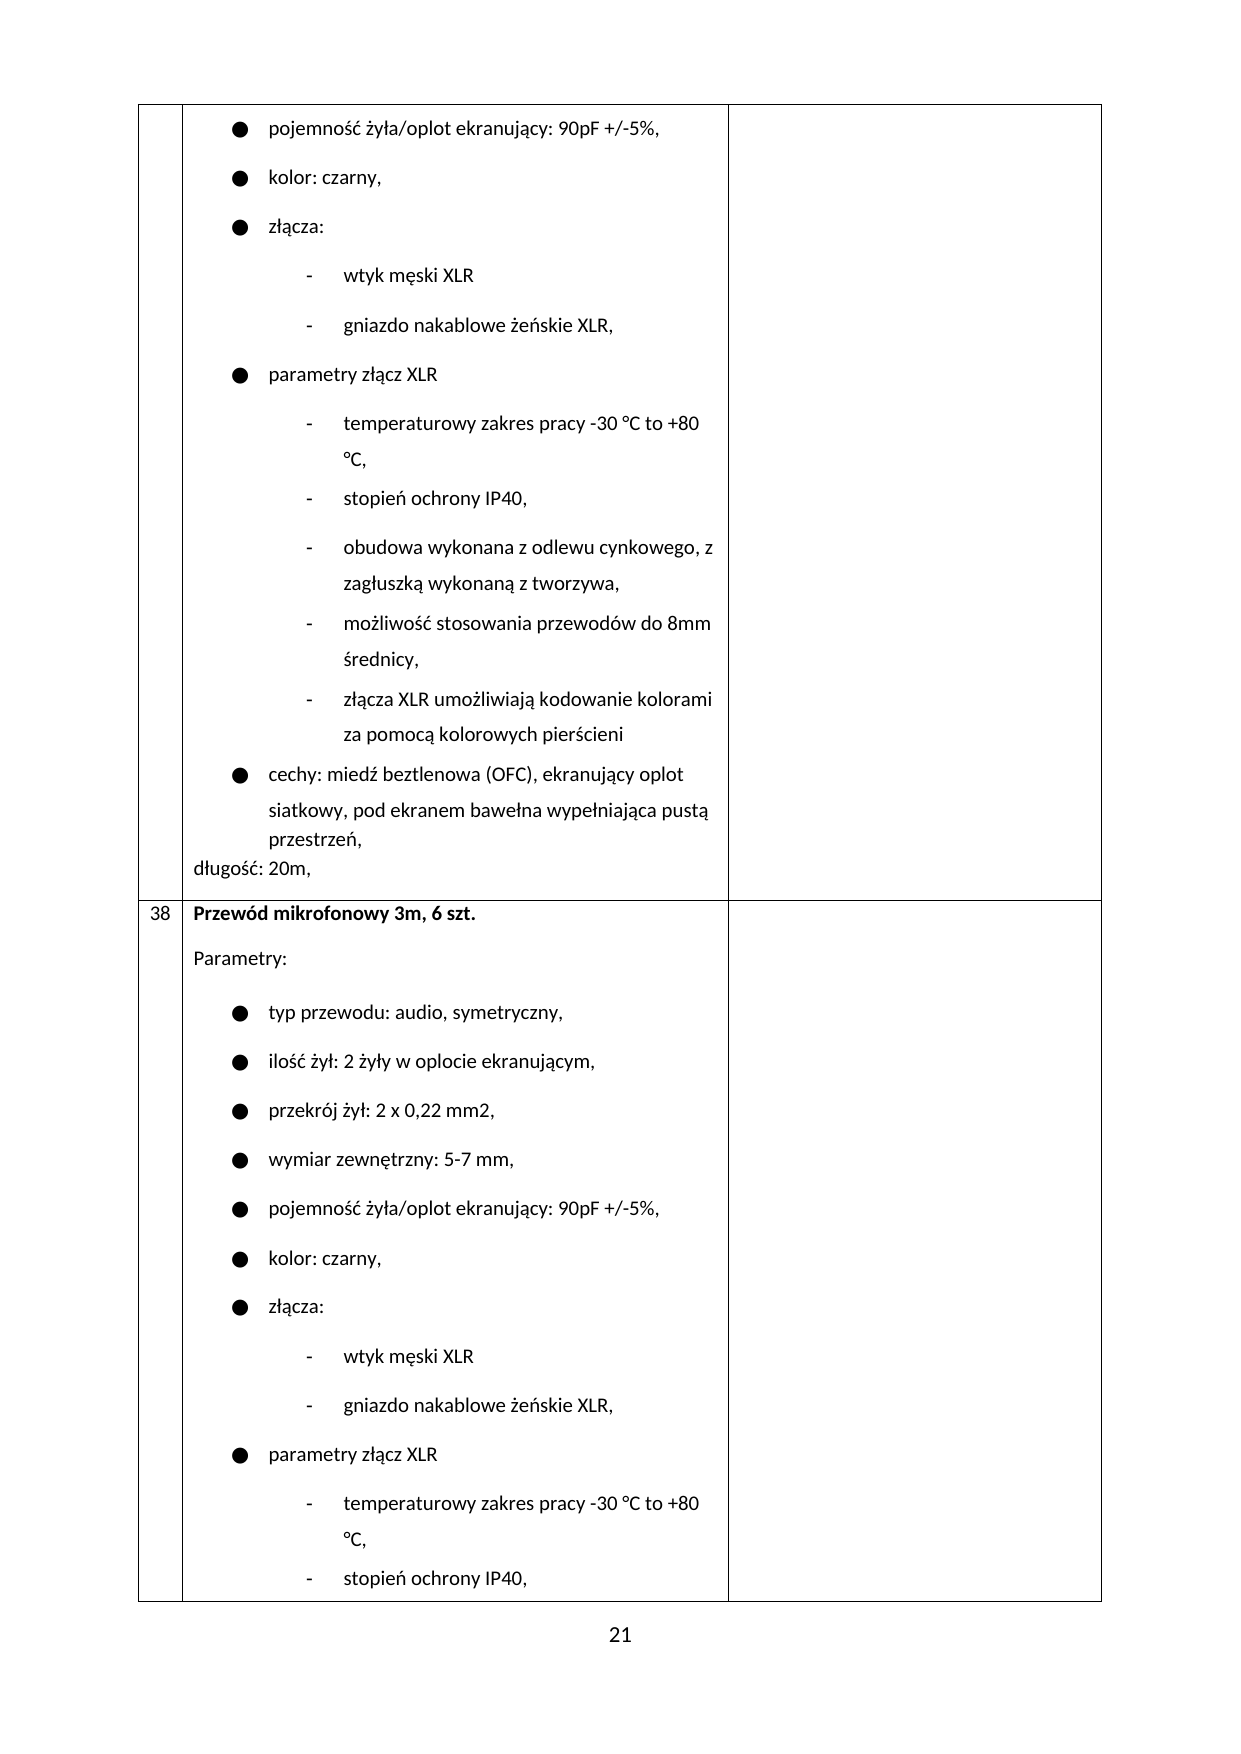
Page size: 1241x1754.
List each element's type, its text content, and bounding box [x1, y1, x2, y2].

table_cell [183, 105, 728, 899]
table_cell 37 [139, 105, 182, 899]
table_cell [729, 901, 1101, 1601]
table_cell [729, 105, 1101, 899]
table_cell 38 [139, 901, 182, 1601]
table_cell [183, 901, 728, 1601]
